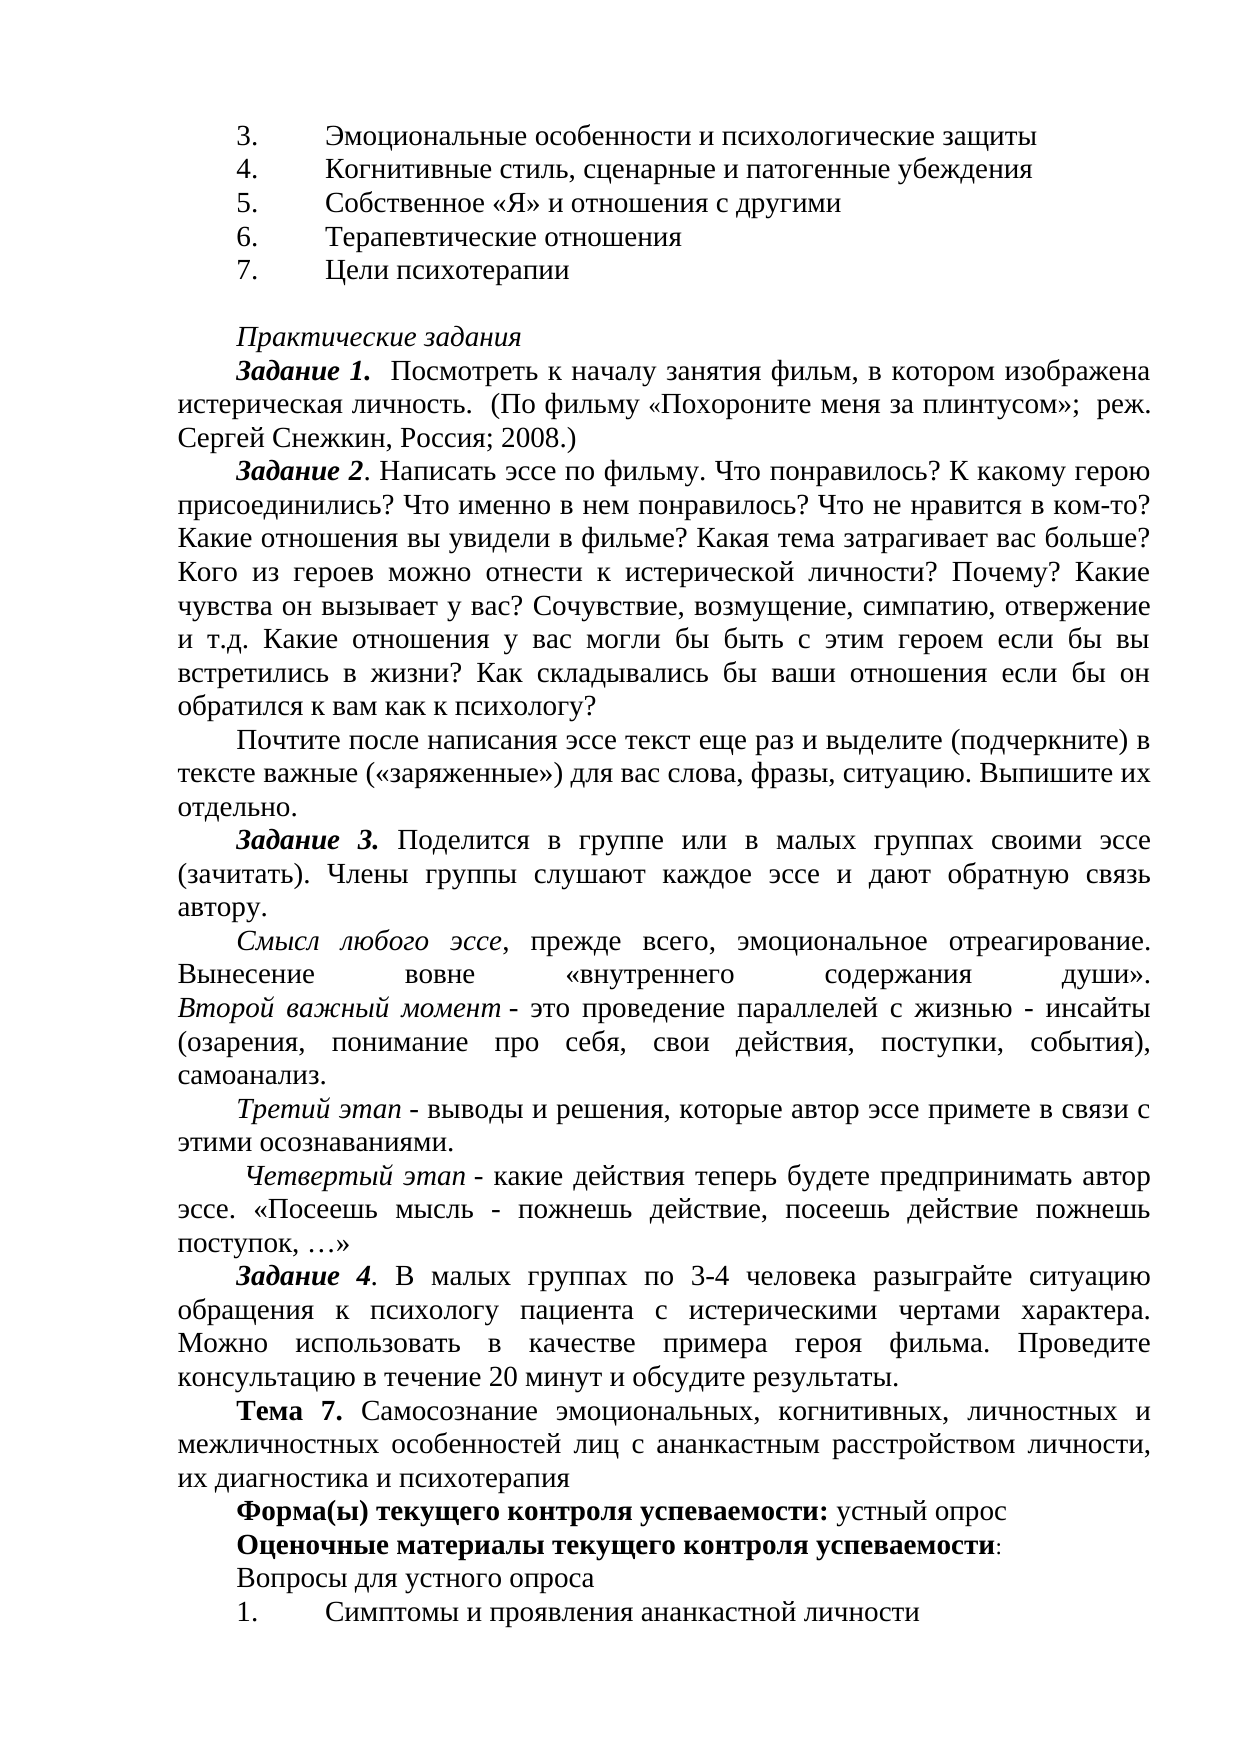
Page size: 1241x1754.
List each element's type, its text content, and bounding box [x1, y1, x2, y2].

text Смысл любого эссе, прежде всего, эмоциональное отреагирование. Вынесение вовне «внутреннего содержания души». Второй важный момент - это проведение параллелей с жизнью - инсайты (озарения, понимание про себя, свои действия, поступки, события), самоанализ. [177, 923, 1152, 1091]
list Собственное «Я» и отношения с другими [177, 185, 1152, 219]
list Цели психотерапии [177, 252, 1152, 286]
text Задание 3. Поделится в группе или в малых группах своими эссе (зачитать). Члены группы слушают каждое эссе и дают обратную связь автору. [177, 822, 1152, 923]
list Симптомы и проявления ананкастной личности [177, 1594, 1152, 1627]
list Когнитивные стиль, сценарные и патогенные убеждения [177, 152, 1152, 185]
text Оценочные материалы текущего контроля успеваемости: [177, 1527, 1152, 1560]
text Четвертый этап - какие действия теперь будете предпринимать автор эссе. «Посеешь мысль - пожнешь действие, посеешь действие пожнешь поступок, …» [177, 1158, 1152, 1258]
list Терапевтические отношения [177, 219, 1152, 252]
text Практические задания [177, 319, 1152, 353]
text Вопросы для устного опроса [177, 1560, 1152, 1594]
text Тема 7. Самосознание эмоциональных, когнитивных, личностных и межличностных особенностей лиц с ананкастным расстройством личности, их диагностика и психотерапия [177, 1393, 1152, 1493]
text Форма(ы) текущего контроля успеваемости: устный опрос [177, 1493, 1152, 1527]
text Третий этап - выводы и решения, которые автор эссе примете в связи с этими осознаваниями. [177, 1091, 1152, 1158]
text Задание 1. Посмотреть к началу занятия фильм, в котором изображена истерическая личность. (По фильму «Похороните меня за плинтусом»; реж. Сергей Снежкин, Россия; 2008.) [177, 353, 1152, 453]
text Почтите после написания эссе текст еще раз и выделите (подчеркните) в тексте важные («заряженные») для вас слова, фразы, ситуацию. Выпишите их отдельно. [177, 722, 1152, 822]
text Задание 2. Написать эссе по фильму. Что понравилось? К какому герою присоединились? Что именно в нем понравилось? Что не нравится в ком-то? Какие отношения вы увидели в фильме? Какая тема затрагивает вас больше? Кого из героев можно отнести к истерической личности? Почему? Какие чувства он вызывает у вас? Сочувствие, возмущение, симпатию, отвержение и т.д. Какие отношения у вас могли бы быть с этим героем если бы вы встретились в жизни? Как складывались бы ваши отношения если бы он обратился к вам как к психологу? [177, 453, 1152, 722]
text Задание 4. В малых группах по 3-4 человека разыграйте ситуацию обращения к психологу пациента с истерическими чертами характера. Можно использовать в качестве примера героя фильма. Проведите консультацию в течение 20 минут и обсудите результаты. [177, 1258, 1152, 1393]
list Эмоциональные особенности и психологические защиты [177, 118, 1152, 152]
